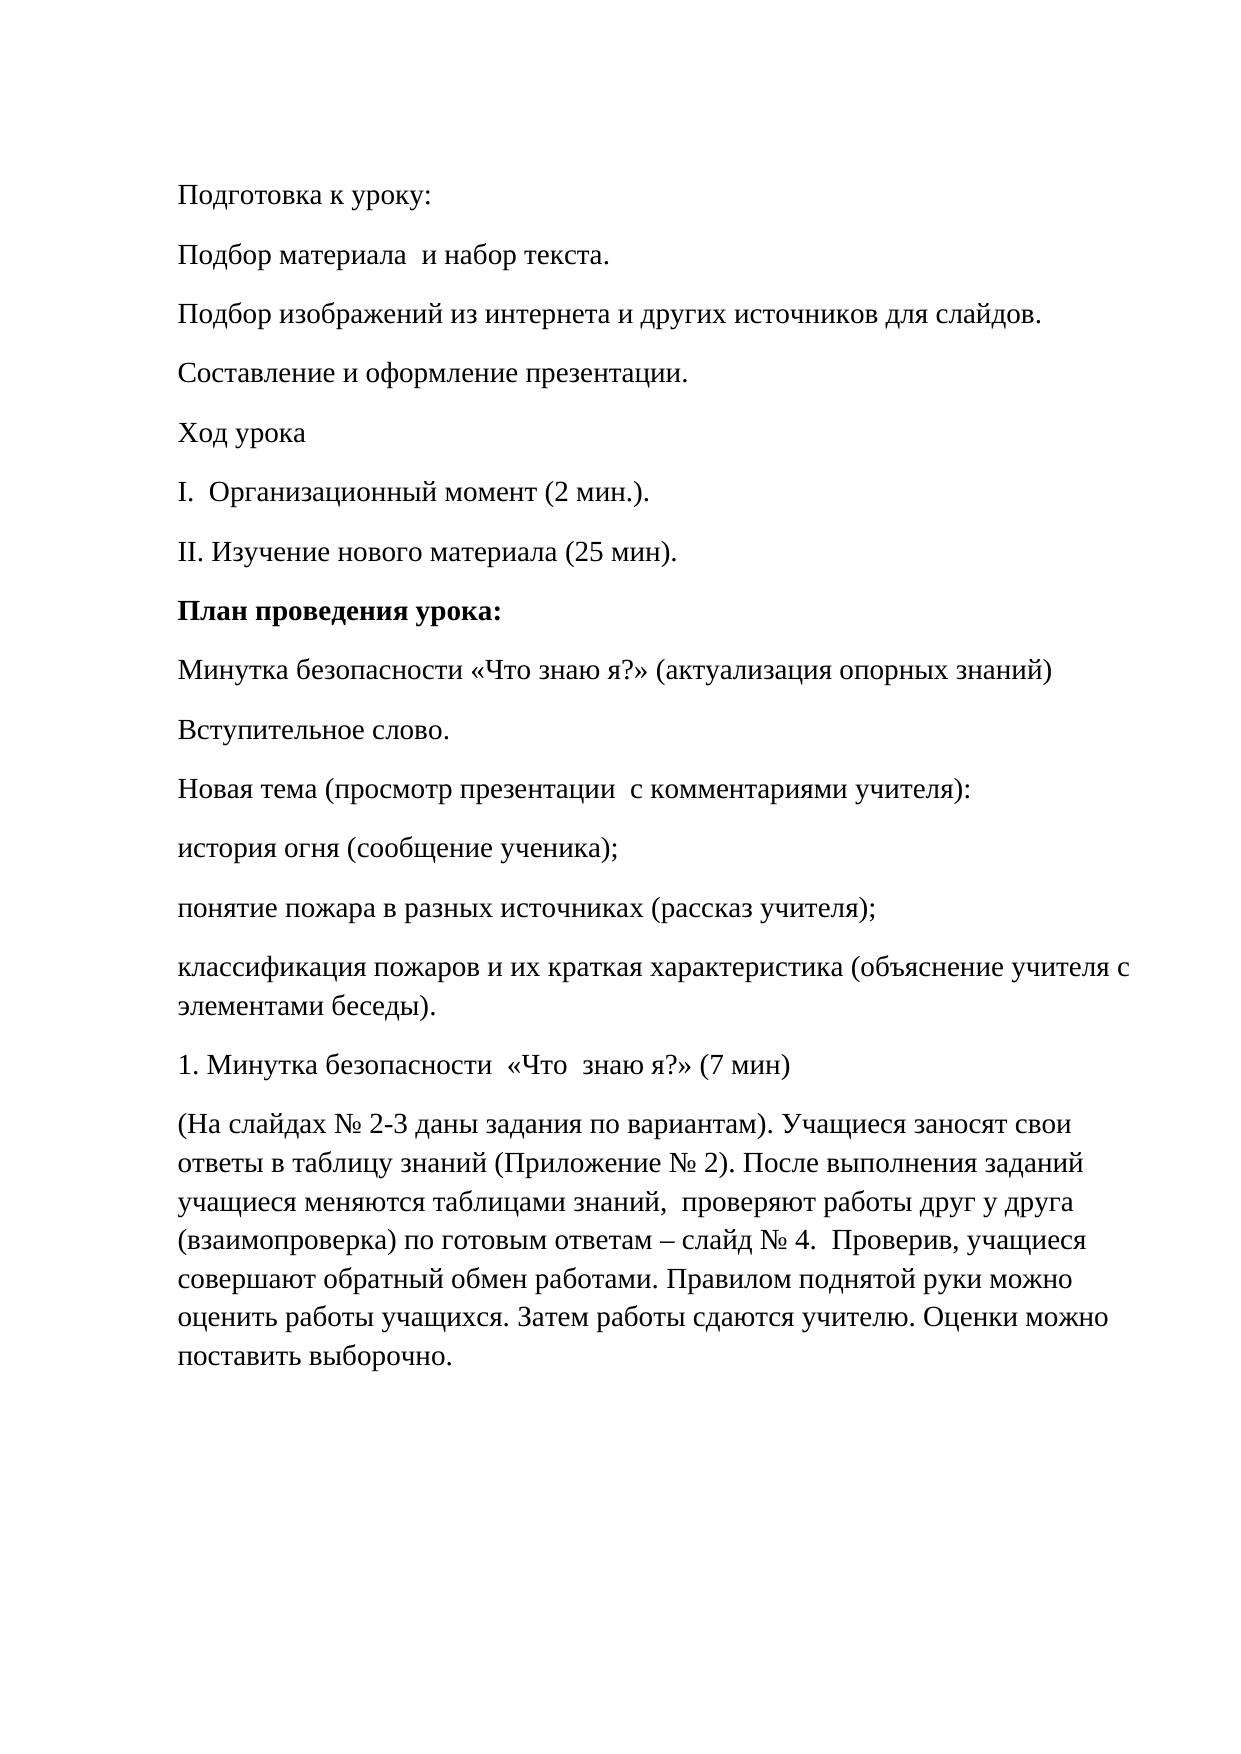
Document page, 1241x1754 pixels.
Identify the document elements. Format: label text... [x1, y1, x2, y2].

text классификация пожаров и их краткая характеристика (объяснение учителя с элементами беседы). [177, 949, 1152, 1021]
text 1. Минутка безопасности «Что знаю я?» (7 мин) [177, 1047, 1152, 1081]
text План проведения урока: [177, 593, 1152, 627]
text Новая тема (просмотр презентации с комментариями учителя): [177, 771, 1152, 805]
text Минутка безопасности «Что знаю я?» (актуализация опорных знаний) [177, 652, 1152, 686]
text Составление и оформление презентации. [177, 356, 1152, 389]
text понятие пожара в разных источниках (рассказ учителя); [177, 890, 1152, 923]
text Ход урока [177, 415, 1152, 448]
text (На слайдах № 2-3 даны задания по вариантам). Учащиеся заносят свои ответы в таблицу знаний (Приложение № 2). После выполнения заданий учащиеся меняются таблицами знаний, проверяют работы друг у друга (взаимопроверка) по готовым ответам – слайд № 4. Проверив, учащиеся совершают обратный обмен работами. Правилом поднятой руки можно оценить работы учащихся. Затем работы сдаются учителю. Оценки можно поставить выборочно. [177, 1107, 1152, 1371]
text Вступительное слово. [177, 712, 1152, 745]
text II. Изучение нового материала (25 мин). [177, 534, 1152, 567]
text Подбор материала и набор текста. [177, 237, 1152, 270]
text Подготовка к уроку: [177, 177, 1152, 211]
text I. Организационный момент (2 мин.). [177, 474, 1152, 508]
text Подбор изображений из интернета и других источников для слайдов. [177, 296, 1152, 330]
text история огня (сообщение ученика); [177, 831, 1152, 864]
